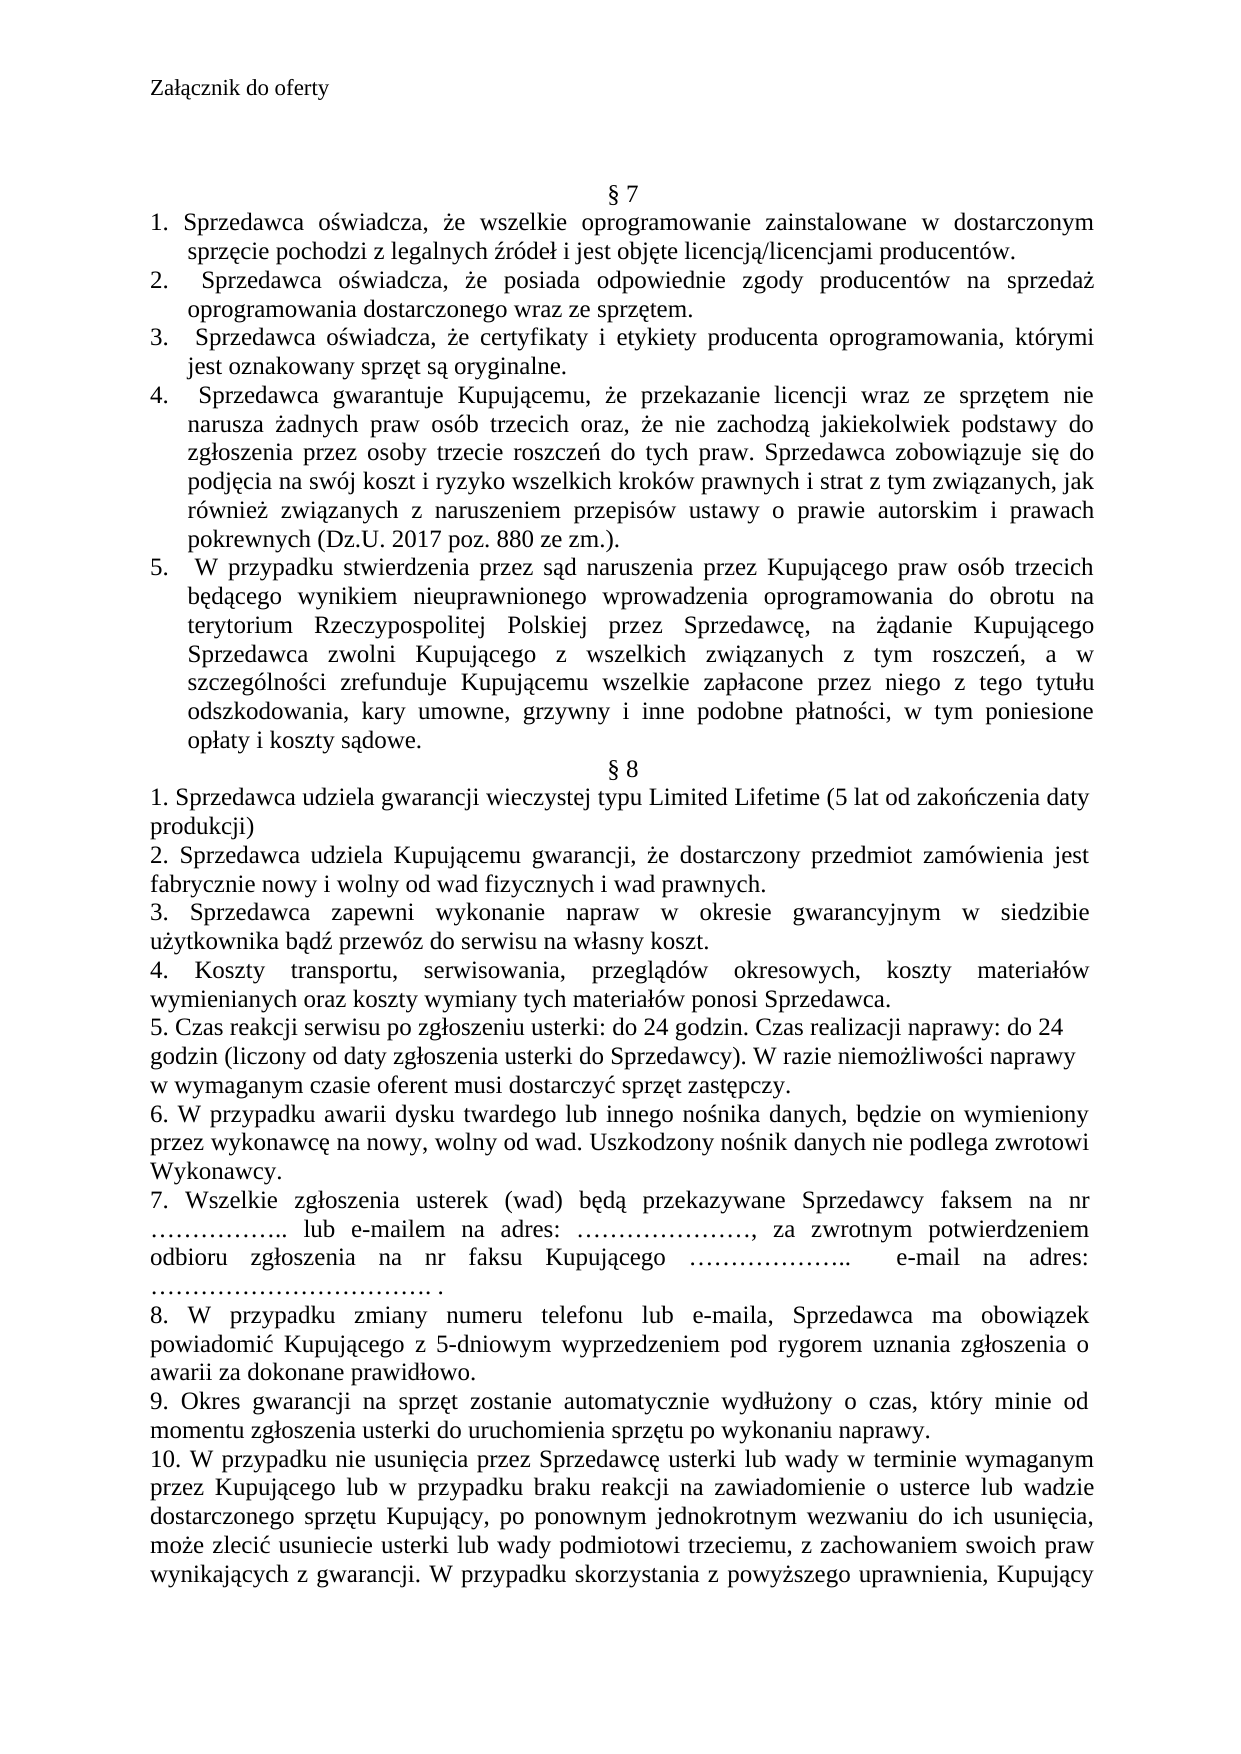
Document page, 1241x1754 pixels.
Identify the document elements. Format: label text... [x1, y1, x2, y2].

text 4. Sprzedawca gwarantuje Kupującemu, że przekazanie licencji wraz ze sprzętem nie narusza żadnych praw osób trzecich oraz, że nie zachodzą jakiekolwiek podstawy do zgłoszenia przez osoby trzecie roszczeń do tych praw. Sprzedawca zobowiązuje się do podjęcia na swój koszt i ryzyko wszelkich kroków prawnych i strat z tym związanych, jak również związanych z naruszeniem przepisów ustawy o prawie autorskim i prawach pokrewnych (Dz.U. 2017 poz. 880 ze zm.). [150, 380, 1095, 552]
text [150, 1444, 1095, 1587]
text 5. Czas reakcji serwisu po zgłoszeniu usterki: do 24 godzin. Czas realizacji naprawy: do 24 godzin (liczony od daty zgłoszenia usterki do Sprzedawcy). W razie niemożliwości naprawy w wymaganym czasie oferent musi dostarczyć sprzęt zastępczy. [150, 1012, 1090, 1099]
text 8. W przypadku zmiany numeru telefonu lub e-maila, Sprzedawca ma obowiązek powiadomić Kupującego z 5-dniowym wyprzedzeniem pod rygorem uznania zgłoszenia o awarii za dokonane prawidłowo. [150, 1300, 1090, 1386]
text 7. Wszelkie zgłoszenia usterek (wad) będą przekazywane Sprzedawcy faksem na nr …………….. lub e-mailem na adres: …………………, za zwrotnym potwierdzeniem odbioru zgłoszenia na nr faksu Kupującego ……………….. e-mail na adres: ……………………………. . [150, 1185, 1090, 1300]
text 2. Sprzedawca udziela Kupującemu gwarancji, że dostarczony przedmiot zamówienia jest fabrycznie nowy i wolny od wad fizycznych i wad prawnych. [150, 840, 1090, 897]
text 3. Sprzedawca zapewni wykonanie napraw w okresie gwarancyjnym w siedzibie użytkownika bądź przewóz do serwisu na własny koszt. [150, 897, 1090, 955]
text 6. W przypadku awarii dysku twardego lub innego nośnika danych, będzie on wymieniony przez wykonawcę na nowy, wolny od wad. Uszkodzony nośnik danych nie podlega zwrotowi Wykonawcy. [150, 1099, 1090, 1185]
text 3. Sprzedawca oświadcza, że certyfikaty i etykiety producenta oprogramowania, którymi jest oznakowany sprzęt są oryginalne. [150, 322, 1095, 380]
text 4. Koszty transportu, serwisowania, przeglądów okresowych, koszty materiałów wymienianych oraz koszty wymiany tych materiałów ponosi Sprzedawca. [150, 955, 1090, 1012]
text 9. Okres gwarancji na sprzęt zostanie automatycznie wydłużony o czas, który minie od momentu zgłoszenia usterki do uruchomienia sprzętu po wykonaniu naprawy. [150, 1386, 1090, 1444]
text 1. Sprzedawca udziela gwarancji wieczystej typu Limited Lifetime (5 lat od zakończenia daty produkcji) [150, 782, 1090, 840]
text § 8 [150, 754, 1095, 782]
text 5. W przypadku stwierdzenia przez sąd naruszenia przez Kupującego praw osób trzecich będącego wynikiem nieuprawnionego wprowadzenia oprogramowania do obrotu na terytorium Rzeczypospolitej Polskiej przez Sprzedawcę, na żądanie Kupującego Sprzedawca zwolni Kupującego z wszelkich związanych z tym roszczeń, a w szczególności zrefunduje Kupującemu wszelkie zapłacone przez niego z tego tytułu odszkodowania, kary umowne, grzywny i inne podobne płatności, w tym poniesione opłaty i koszty sądowe. [150, 552, 1095, 754]
text 2. Sprzedawca oświadcza, że posiada odpowiednie zgody producentów na sprzedaż oprogramowania dostarczonego wraz ze sprzętem. [150, 265, 1095, 322]
text § 7 [150, 179, 1095, 207]
text 1. Sprzedawca oświadcza, że wszelkie oprogramowanie zainstalowane w dostarczonym sprzęcie pochodzi z legalnych źródeł i jest objęte licencją/licencjami producentów. [150, 207, 1095, 265]
